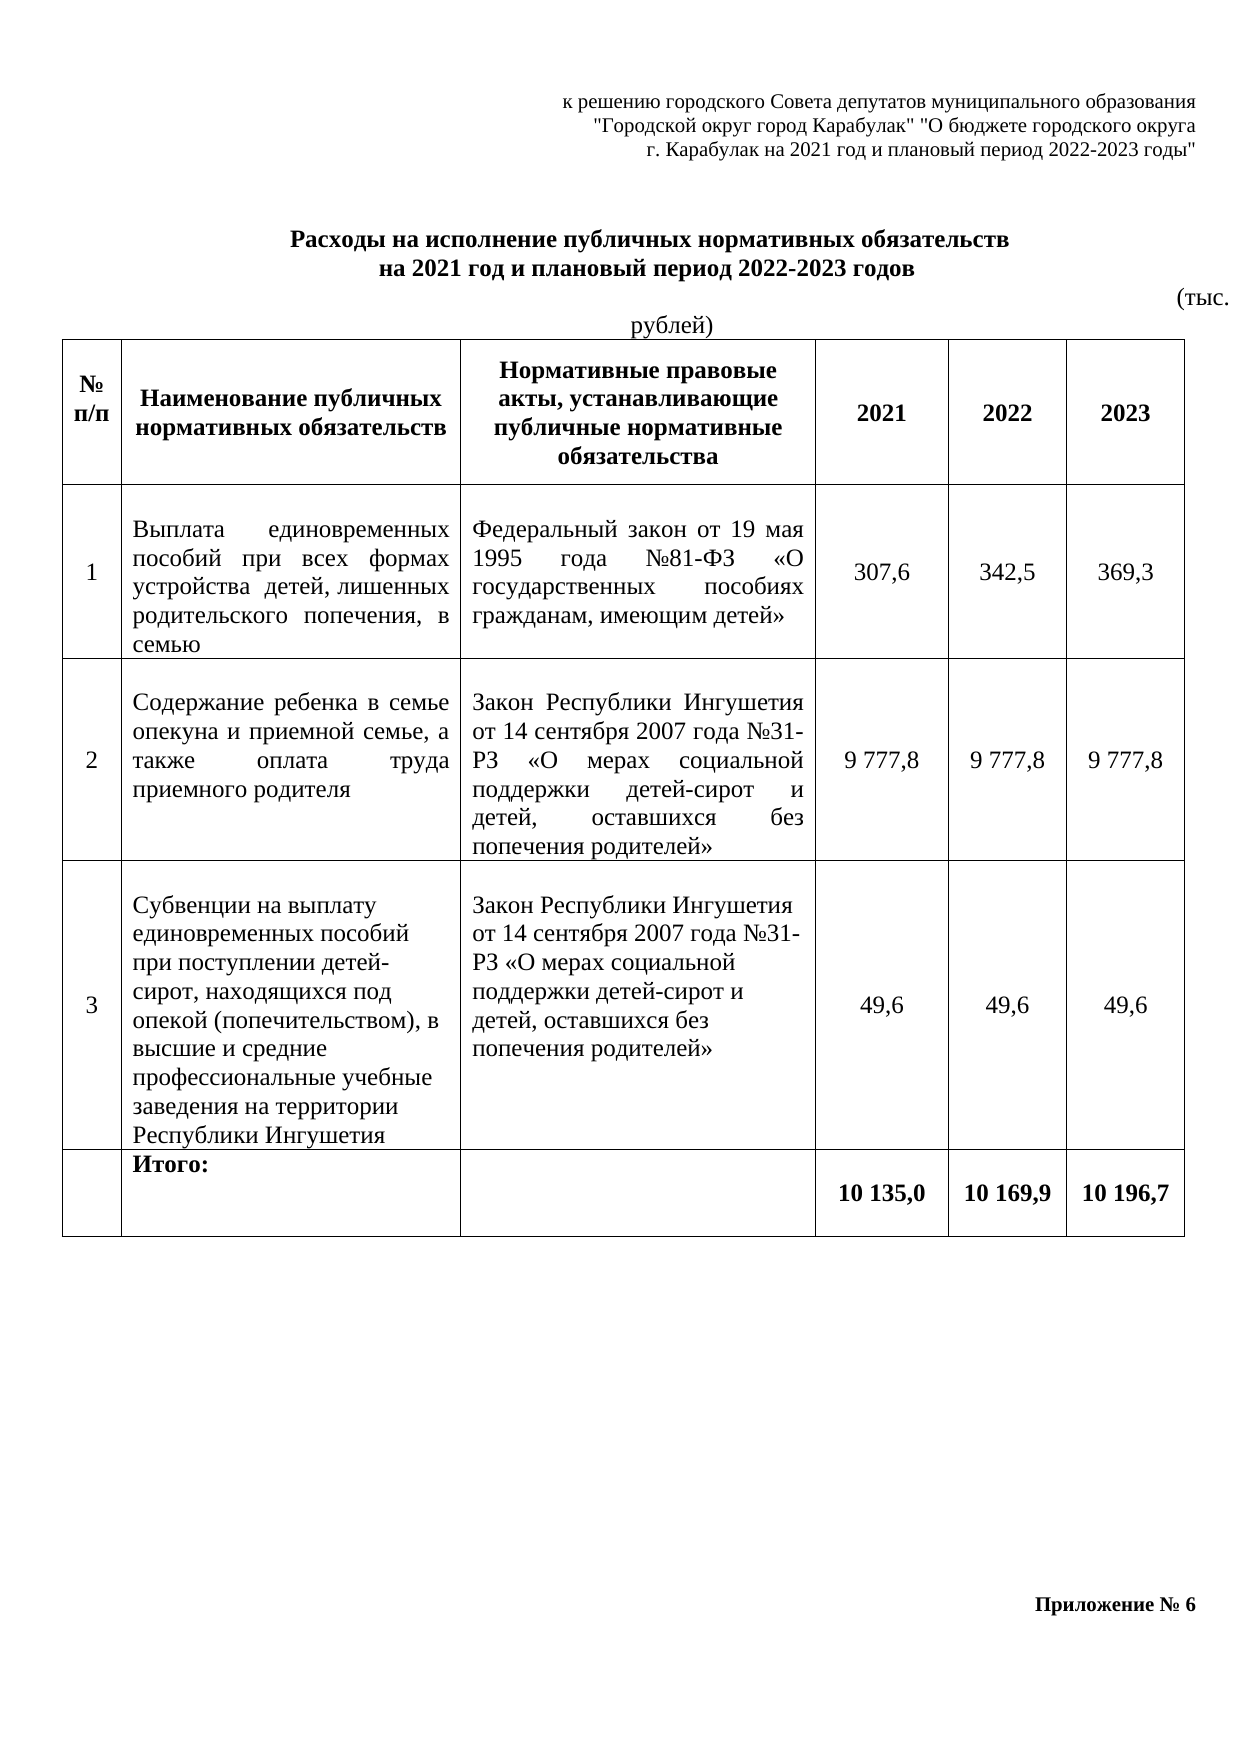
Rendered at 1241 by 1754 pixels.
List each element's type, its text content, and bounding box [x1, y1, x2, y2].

table_header Наименование публичных нормативных обязательств [122, 340, 460, 484]
table_cell 369,3 [1067, 485, 1184, 658]
text "Городской округ город Карабулак" "О бюджете городского округа [103, 113, 1196, 137]
text Расходы на исполнение публичных нормативных обязательств [103, 224, 1196, 253]
text г. Карабулак на 2021 год и плановый период 2022-2023 годы" [103, 137, 1196, 161]
table_cell 49,6 [816, 861, 948, 1148]
text к решению городского Совета депутатов муниципального образования [103, 89, 1196, 113]
table_cell 1 [63, 485, 121, 658]
table_cell 307,6 [816, 485, 948, 658]
table_cell Субвенции на выплату единовременных пособий при поступлении детей-сирот, находящихся под опекой (попечительством), в высшие и средние профессиональные учебные заведения на территории Республики Ингушетия [122, 861, 460, 1148]
text (тыс. рублей) [103, 282, 1240, 339]
table_header 2023 [1067, 340, 1184, 484]
table_cell 10 196,7 [1067, 1150, 1184, 1236]
table_cell 10 135,0 [816, 1150, 948, 1236]
table_cell [461, 1150, 815, 1236]
table_cell 2 [63, 659, 121, 860]
table_cell Закон Республики Ингушетия от 14 сентября 2007 года №31-РЗ «О мерах социальной поддержки детей-сирот и детей, оставшихся без попечения родителей» [461, 861, 815, 1148]
table_cell Федеральный закон от 19 мая 1995 года №81-ФЗ «О государственных пособиях гражданам, имеющим детей» [461, 485, 815, 658]
table_header № п/п [63, 340, 121, 484]
table_header 2022 [949, 340, 1066, 484]
text Приложение № 6 [103, 1592, 1196, 1616]
table_cell 49,6 [949, 861, 1066, 1148]
table_cell Выплата единовременных пособий при всех формах устройства детей, лишенных родительского попечения, в семью [122, 485, 460, 658]
table_cell Закон Республики Ингушетия от 14 сентября 2007 года №31-РЗ «О мерах социальной поддержки детей-сирот и детей, оставшихся без попечения родителей» [461, 659, 815, 860]
table_cell [63, 1150, 121, 1236]
table_cell 342,5 [949, 485, 1066, 658]
table_header Нормативные правовые акты, устанавливающие публичные нормативные обязательства [461, 340, 815, 484]
text на 2021 год и плановый период 2022-2023 годов [103, 253, 1196, 282]
table_cell 9 777,8 [1067, 659, 1184, 860]
table_cell Итого: [122, 1150, 460, 1236]
table_cell 3 [63, 861, 121, 1148]
table_header 2021 [816, 340, 948, 484]
table_cell 9 777,8 [816, 659, 948, 860]
table_cell Содержание ребенка в семье опекуна и приемной семье, а также оплата труда приемного родителя [122, 659, 460, 860]
table_cell 49,6 [1067, 861, 1184, 1148]
table_cell 9 777,8 [949, 659, 1066, 860]
table_cell 10 169,9 [949, 1150, 1066, 1236]
